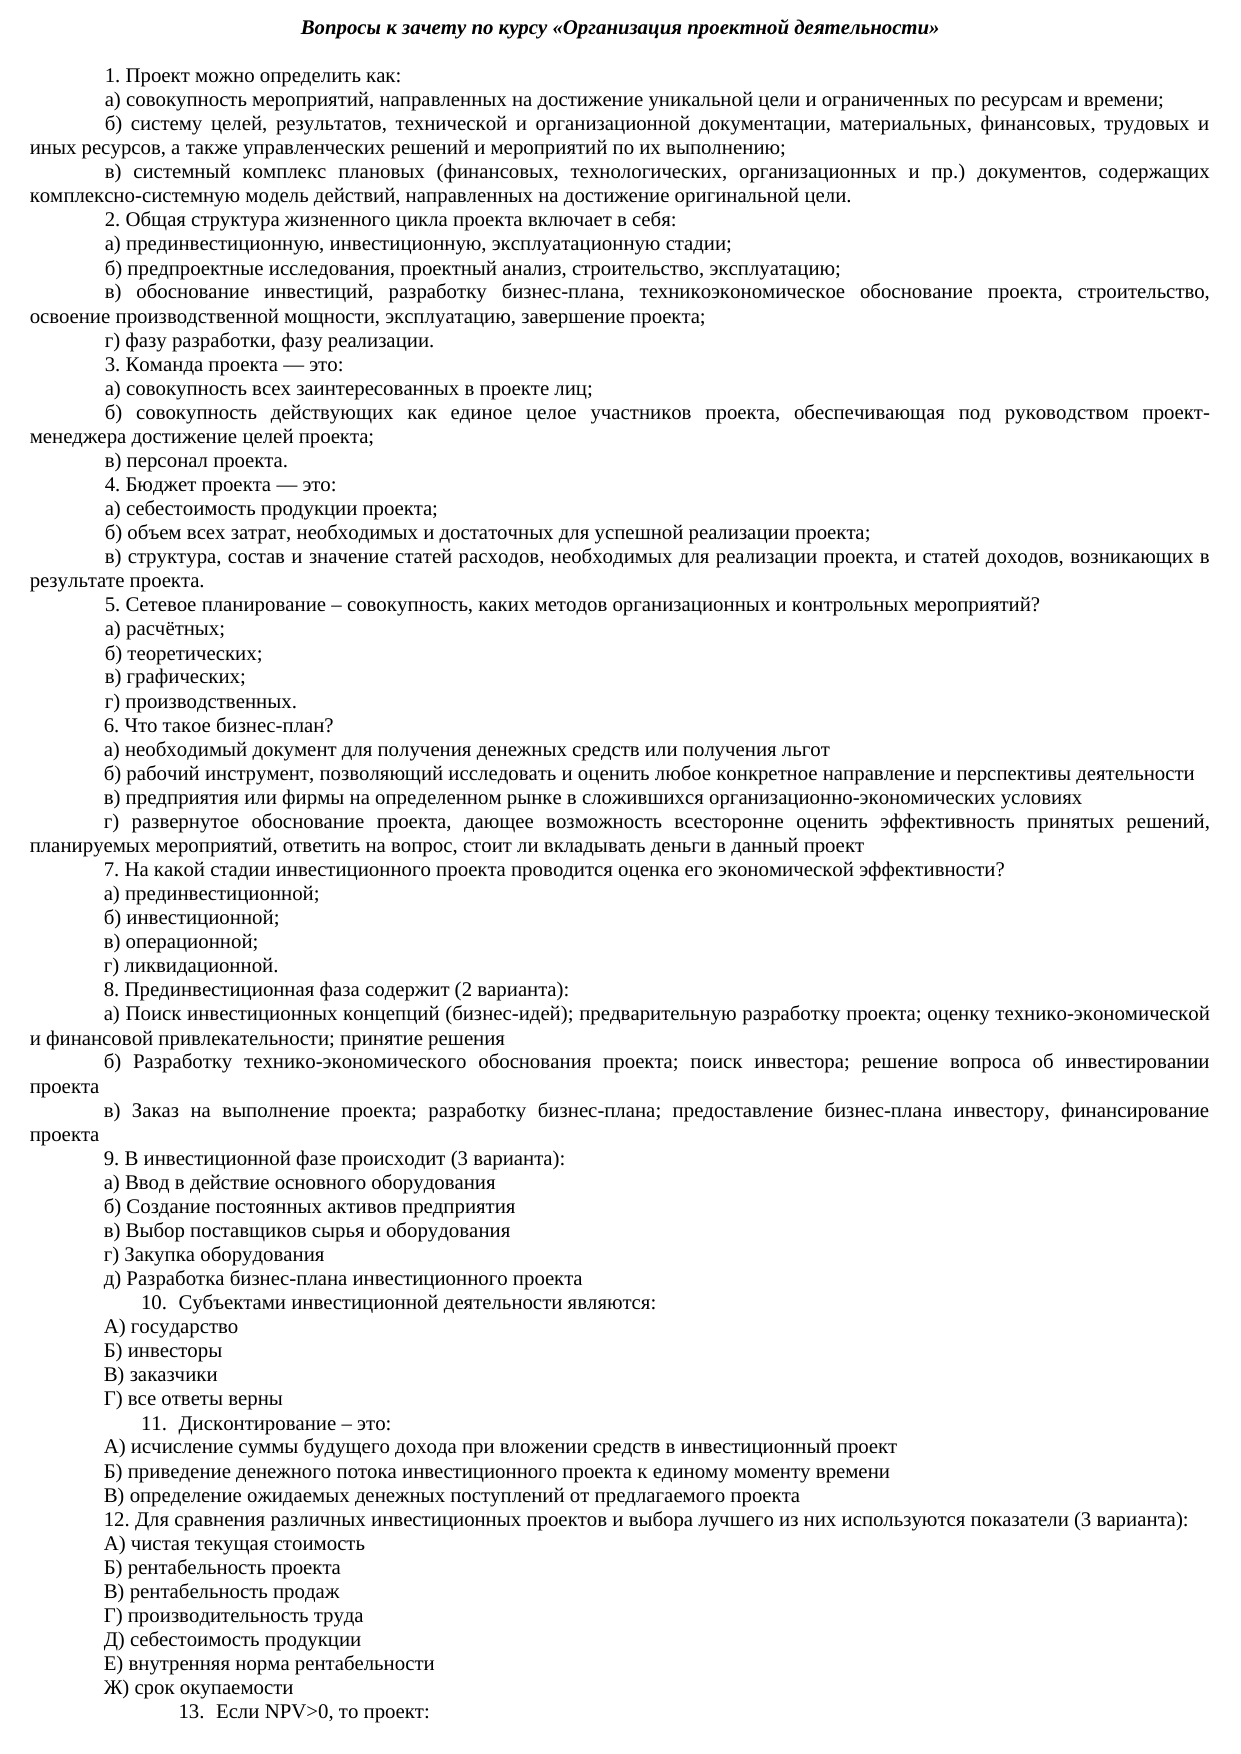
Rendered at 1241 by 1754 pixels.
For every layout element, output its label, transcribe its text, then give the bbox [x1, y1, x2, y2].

text В) заказчики [29, 1362, 1211, 1386]
text 4. Бюджет проекта — это: [29, 472, 1211, 496]
text в) предприятия или фирмы на определенном рынке в сложившихся организационно-экономических условиях [29, 785, 1211, 809]
text б) систему целей, результатов, технической и организационной документации, материальных, финансовых, трудовых и иных ресурсов, а также управленческих решений и мероприятий по их выполнению; [29, 111, 1211, 159]
text Б) приведение денежного потока инвестиционного проекта к единому моменту времени [29, 1458, 1211, 1483]
text А) исчисление суммы будущего дохода при вложении средств в инвестиционный проект [29, 1434, 1211, 1458]
text Д) себестоимость продукции [29, 1627, 1211, 1651]
text г) Закупка оборудования [29, 1242, 1211, 1266]
text a) Ввод в действие основного оборудования [29, 1170, 1211, 1194]
text Б) инвесторы [29, 1338, 1211, 1362]
list Субъектами инвестиционной деятельности являются: [141, 1290, 1211, 1314]
text в) Выбор поставщиков сырья и оборудования [29, 1218, 1211, 1242]
text Б) рентабельность проекта [29, 1555, 1211, 1579]
text в) персонал проекта. [29, 448, 1211, 472]
text a) необходимый документ для получения денежных средств или получения льгот [29, 737, 1211, 761]
text б) теоретических; [29, 640, 1211, 664]
text в) структура, состав и значение статей расходов, необходимых для реализации проекта, и статей доходов, возникающих в результате проекта. [29, 544, 1211, 592]
text в) графических; [29, 664, 1211, 688]
text 2. Общая структура жизненного цикла проекта включает в себя: [29, 207, 1211, 231]
text 8. Прединвестиционная фаза содержит (2 варианта): [29, 977, 1211, 1001]
text б) инвестиционной; [29, 905, 1211, 929]
list Дисконтирование – это: [141, 1410, 1211, 1434]
text Г) производительность труда [29, 1603, 1211, 1627]
text б) совокупность действующих как единое целое участников проекта, обеспечивающая под руководством проект-менеджера достижение целей проекта; [29, 400, 1211, 448]
text Г) все ответы верны [29, 1386, 1211, 1410]
text Ж) срок окупаемости [29, 1675, 1211, 1699]
text 9. В инвестиционной фазе происходит (3 варианта): [29, 1146, 1211, 1170]
text a) прединвестиционной; [29, 881, 1211, 905]
text 1. Проект можно определить как: [29, 63, 1211, 87]
text г) фазу разработки, фазу реализации. [29, 328, 1211, 352]
text а) совокупность всех заинтересованных в проекте лиц; [29, 376, 1211, 400]
text А) государство [29, 1314, 1211, 1338]
text в) Заказ на выполнение проекта; разработку бизнес-плана; предоставление бизнес-плана инвестору, финансирование проекта [29, 1098, 1211, 1146]
text в) обоснование инвестиций, разработку бизнес-плана, техникоэкономическое обоснование проекта, строительство, освоение производственной мощности, эксплуатацию, завершение проекта; [29, 279, 1211, 328]
text г) развернутое обоснование проекта, дающее возможность всесторонне оценить эффективность принятых решений, планируемых мероприятий, ответить на вопрос, стоит ли вкладывать деньги в данный проект [29, 809, 1211, 857]
text а) себестоимость продукции проекта; [29, 496, 1211, 520]
text 7. На какой стадии инвестиционного проекта проводится оценка его экономической эффективности? [29, 857, 1211, 881]
text б) рабочий инструмент, позволяющий исследовать и оценить любое конкретное направление и перспективы деятельности [29, 761, 1211, 785]
text г) ликвидационной. [29, 953, 1211, 977]
text б) Создание постоянных активов предприятия [29, 1194, 1211, 1218]
text г) производственных. [29, 688, 1211, 713]
text a) Поиск инвестиционных концепций (бизнес-идей); предварительную разработку проекта; оценку технико-экономической и финансовой привлекательности; принятие решения [29, 1001, 1211, 1049]
text б) объем всех затрат, необходимых и достаточных для успешной реализации проекта; [29, 520, 1211, 544]
text В) рентабельность продаж [29, 1579, 1211, 1603]
text а) прединвестиционную, инвестиционную, эксплуатационную стадии; [29, 231, 1211, 255]
text б) Разработку технико-экономического обоснования проекта; поиск инвестора; решение вопроса об инвестировании проекта [29, 1049, 1211, 1098]
list Если NPV>0, то проект: [178, 1699, 1211, 1723]
text б) предпроектные исследования, проектный анализ, строительство, эксплуатацию; [29, 255, 1211, 279]
text В) определение ожидаемых денежных поступлений от предлагаемого проекта [29, 1483, 1211, 1507]
text 5. Сетевое планирование – совокупность, каких методов организационных и контрольных мероприятий? [29, 592, 1211, 616]
text в) системный комплекс плановых (финансовых, технологических, организационных и пр.) документов, содержащих комплексно-системную модель действий, направленных на достижение оригинальной цели. [29, 159, 1211, 207]
text а) расчётных; [29, 616, 1211, 640]
text Е) внутренняя норма рентабельности [29, 1651, 1211, 1675]
text в) операционной; [29, 929, 1211, 953]
text a) совокупность мероприятий, направленных на достижение уникальной цели и ограниченных по ресурсам и времени; [29, 87, 1211, 111]
text д) Разработка бизнес-плана инвестиционного проекта [29, 1266, 1211, 1290]
text А) чистая текущая стоимость [29, 1531, 1211, 1555]
text 12. Для сравнения различных инвестиционных проектов и выбора лучшего из них используются показатели (3 варианта): [29, 1507, 1211, 1531]
text 6. Что такое бизнес-план? [29, 713, 1211, 737]
text Вопросы к зачету по курсу «Организация проектной деятельности» [29, 15, 1211, 39]
text 3. Команда проекта — это: [29, 352, 1211, 376]
